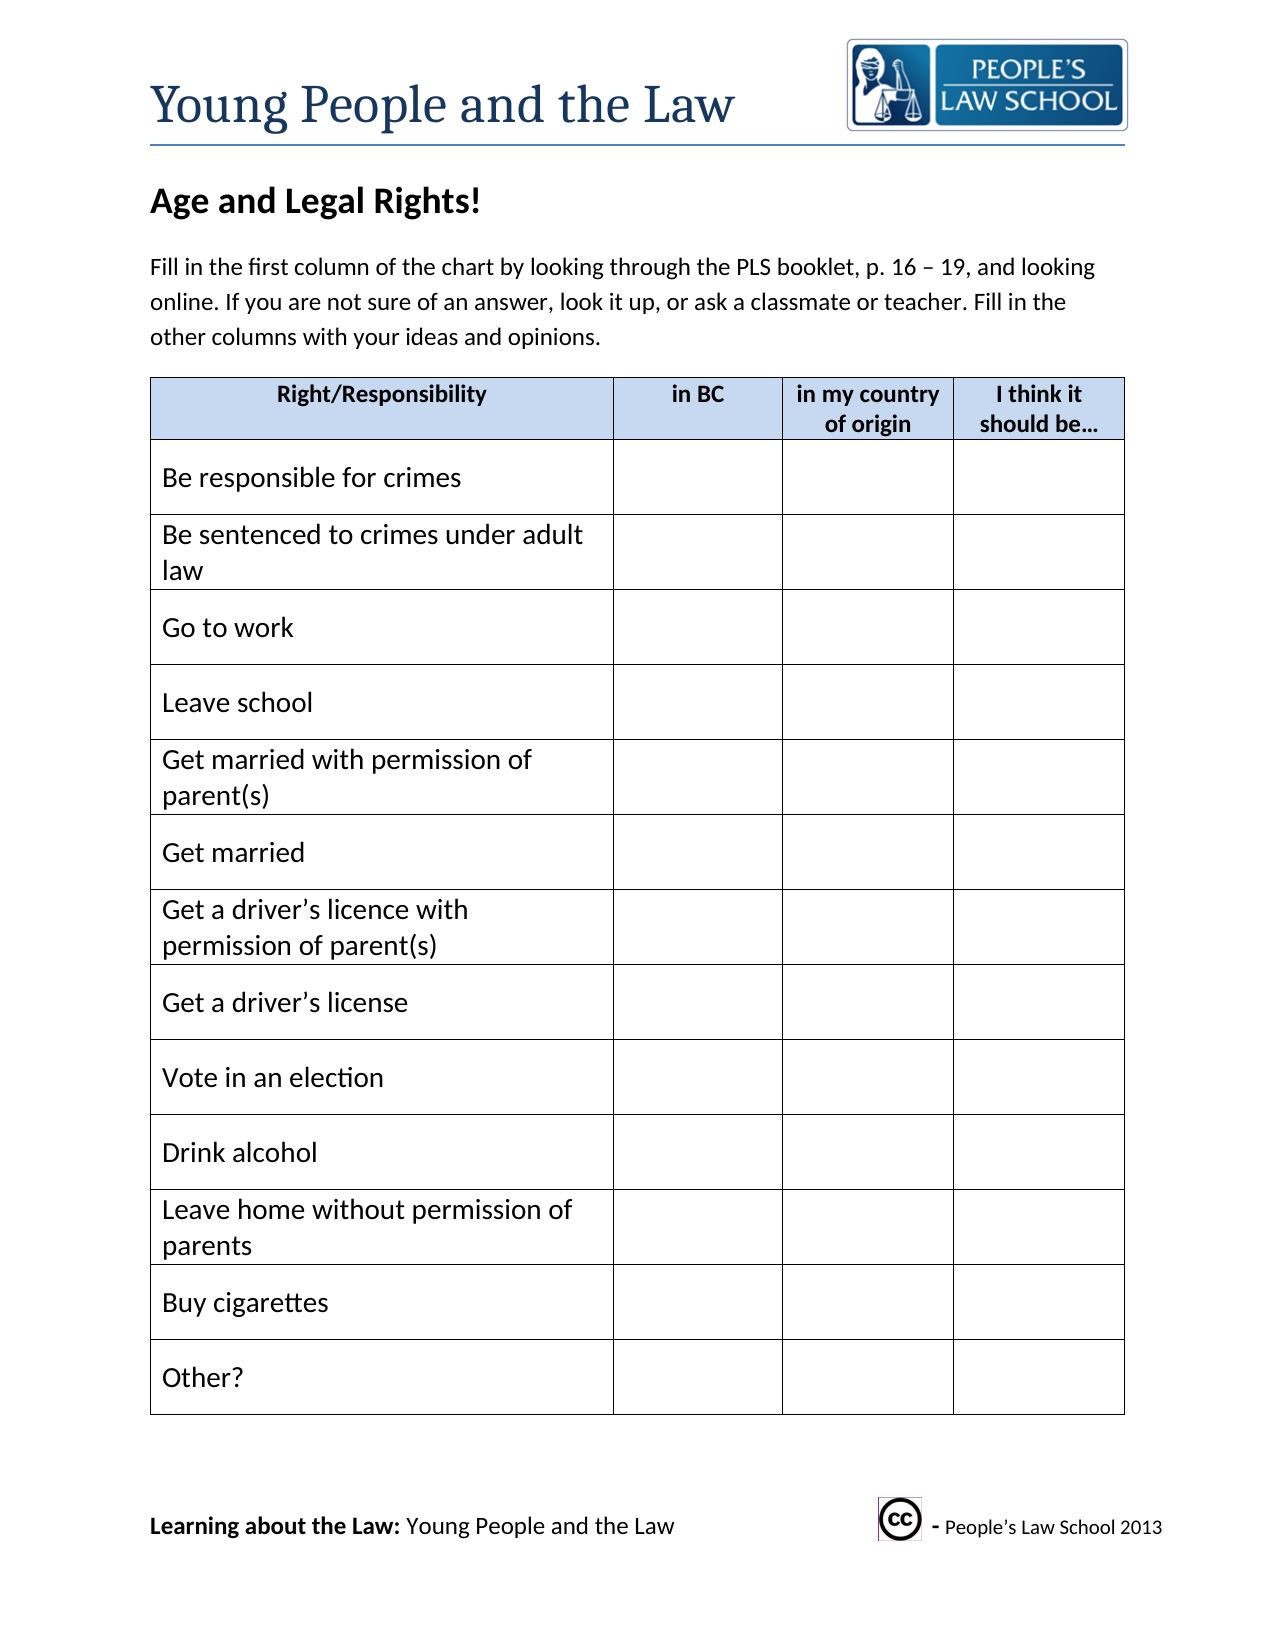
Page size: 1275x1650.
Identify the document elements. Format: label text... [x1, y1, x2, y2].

table_cell Get married [151, 815, 613, 889]
table_cell [783, 515, 953, 589]
table_cell [783, 440, 953, 514]
table_cell [783, 590, 953, 664]
table_cell [783, 1340, 953, 1414]
table_header I think it should be… [954, 378, 1124, 439]
table_cell [614, 590, 782, 664]
picture [878, 1497, 922, 1541]
table_cell [614, 440, 782, 514]
table_cell [954, 440, 1124, 514]
table_cell [954, 1340, 1124, 1414]
table_cell [614, 1115, 782, 1189]
table_cell [954, 965, 1124, 1039]
table_cell [954, 590, 1124, 664]
table_cell [783, 740, 953, 814]
table_header in my country of origin [783, 378, 953, 439]
table_cell Be responsible for crimes [151, 440, 613, 514]
table_cell [783, 815, 953, 889]
table_cell Drink alcohol [151, 1115, 613, 1189]
table_cell [614, 1040, 782, 1114]
text Fill in the first column of the chart by looking through the PLS booklet, p. 16 – 19, and looking online. If you are not sure of an answer, look it up, or ask a classmate or teacher. Fill in the other columns with your ideas and opinions. [150, 251, 1125, 352]
table_cell [614, 515, 782, 589]
table_cell [954, 1190, 1124, 1264]
table_header in BC [614, 378, 782, 439]
table_cell [614, 1265, 782, 1339]
table_cell [954, 1115, 1124, 1189]
table_cell Vote in an election [151, 1040, 613, 1114]
table_cell [614, 1340, 782, 1414]
table_cell [954, 515, 1124, 589]
table_cell [783, 665, 953, 739]
table_cell [783, 1040, 953, 1114]
table_cell [783, 1115, 953, 1189]
table_cell [954, 890, 1124, 964]
table_cell [954, 740, 1124, 814]
table_cell [614, 890, 782, 964]
table_cell [614, 665, 782, 739]
table_cell Leave school [151, 665, 613, 739]
table_header Right/Responsibility [151, 378, 613, 439]
text Age and Legal Rights! [150, 177, 1125, 223]
table_cell Other? [151, 1340, 613, 1414]
table_cell [954, 665, 1124, 739]
table_cell [783, 890, 953, 964]
table_cell [614, 740, 782, 814]
table_cell [783, 1190, 953, 1264]
table_cell Be sentenced to crimes under adult law [151, 515, 613, 589]
table_cell [954, 1040, 1124, 1114]
table_cell Buy cigarettes [151, 1265, 613, 1339]
table_cell [783, 965, 953, 1039]
table_cell [614, 815, 782, 889]
picture [845, 37, 1130, 133]
table_cell [954, 815, 1124, 889]
table_cell Go to work [151, 590, 613, 664]
table_cell [783, 1265, 953, 1339]
table_cell Get a driver’s licence with permission of parent(s) [151, 890, 613, 964]
table_cell Leave home without permission of parents [151, 1190, 613, 1264]
table_cell [614, 965, 782, 1039]
table_cell [614, 1190, 782, 1264]
table_cell Get married with permission of parent(s) [151, 740, 613, 814]
table_cell [954, 1265, 1124, 1339]
table_cell Get a driver’s license [151, 965, 613, 1039]
